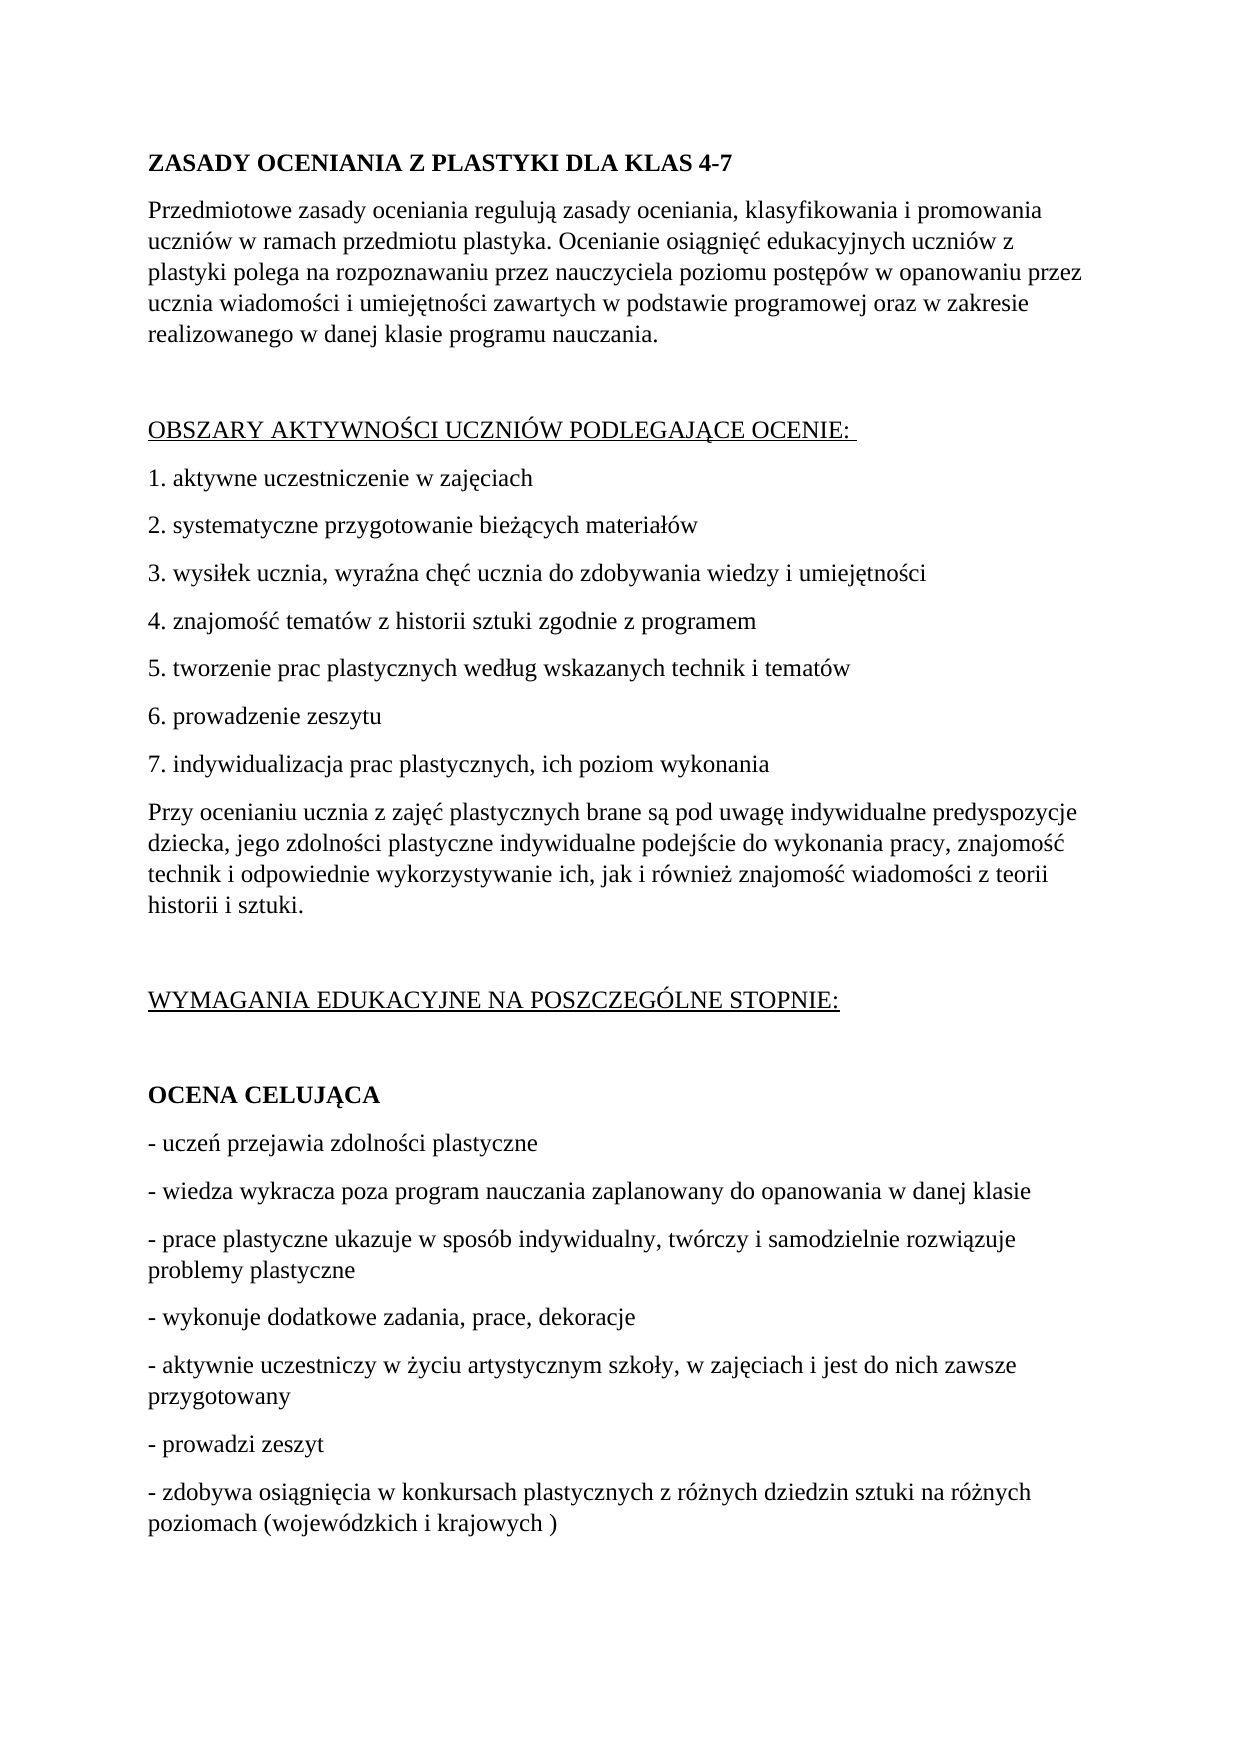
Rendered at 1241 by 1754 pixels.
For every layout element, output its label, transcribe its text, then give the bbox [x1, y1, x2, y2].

text 5. tworzenie prac plastycznych według wskazanych technik i tematów [148, 653, 1093, 682]
text - uczeń przejawia zdolności plastyczne [148, 1128, 1093, 1157]
text - aktywnie uczestniczy w życiu artystycznym szkoły, w zajęciach i jest do nich zawsze przygotowany [148, 1350, 1093, 1410]
text Przy ocenianiu ucznia z zajęć plastycznych brane są pod uwagę indywidualne predyspozycje dziecka, jego zdolności plastyczne indywidualne podejście do wykonania pracy, znajomość technik i odpowiednie wykorzystywanie ich, jak i również znajomość wiadomości z teorii historii i sztuki. [148, 797, 1093, 918]
text 4. znajomość tematów z historii sztuki zgodnie z programem [148, 606, 1093, 634]
text 7. indywidualizacja prac plastycznych, ich poziom wykonania [148, 749, 1093, 778]
text ZASADY OCENIANIA Z PLASTYKI DLA KLAS 4-7 [148, 148, 1093, 176]
text 6. prowadzenie zeszytu [148, 701, 1093, 730]
text - prace plastyczne ukazuje w sposób indywidualny, twórczy i samodzielnie rozwiązuje problemy plastyczne [148, 1224, 1093, 1283]
text - zdobywa osiągnięcia w konkursach plastycznych z różnych dziedzin sztuki na różnych poziomach (wojewódzkich i krajowych ) [148, 1477, 1093, 1536]
text WYMAGANIA EDUKACYJNE NA POSZCZEGÓLNE STOPNIE: [148, 985, 1093, 1014]
text 1. aktywne uczestniczenie w zajęciach [148, 463, 1093, 491]
text Przedmiotowe zasady oceniania regulują zasady oceniania, klasyfikowania i promowania uczniów w ramach przedmiotu plastyka. Ocenianie osiągnięć edukacyjnych uczniów z plastyki polega na rozpoznawaniu przez nauczyciela poziomu postępów w opanowaniu przez ucznia wiadomości i umiejętności zawartych w podstawie programowej oraz w zakresie realizowanego w danej klasie programu nauczania. [148, 195, 1093, 348]
text - wykonuje dodatkowe zadania, prace, dekoracje [148, 1302, 1093, 1331]
text 3. wysiłek ucznia, wyraźna chęć ucznia do zdobywania wiedzy i umiejętności [148, 558, 1093, 587]
text 2. systematyczne przygotowanie bieżących materiałów [148, 510, 1093, 539]
text - wiedza wykracza poza program nauczania zaplanowany do opanowania w danej klasie [148, 1176, 1093, 1205]
text OBSZARY AKTYWNOŚCI UCZNIÓW PODLEGAJĄCE OCENIE: [148, 415, 1093, 444]
text OCENA CELUJĄCA [148, 1081, 1093, 1109]
text - prowadzi zeszyt [148, 1429, 1093, 1458]
